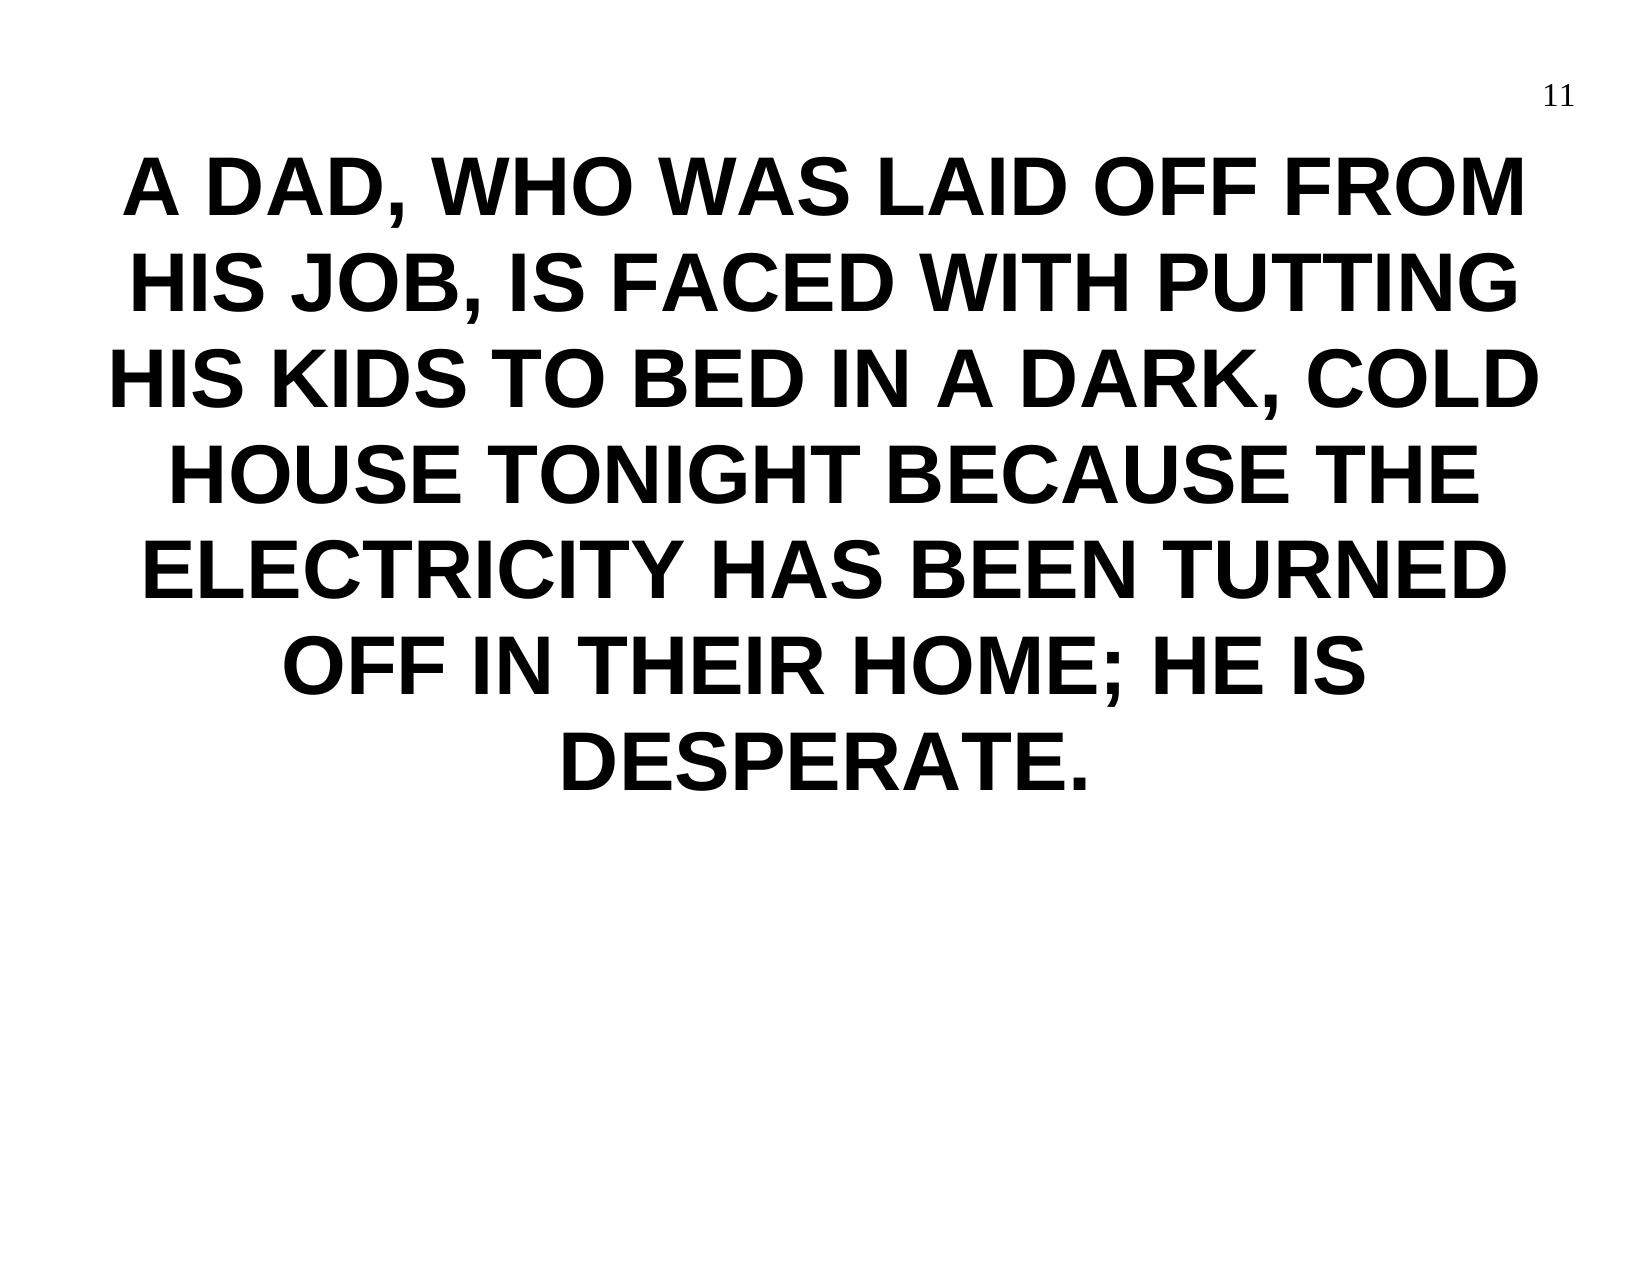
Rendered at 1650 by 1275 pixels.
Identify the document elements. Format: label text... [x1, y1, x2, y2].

text A DAD, WHO WAS LAID OFF FROM HIS JOB, IS FACED WITH PUTTING HIS KIDS TO BED IN A DARK, COLD HOUSE TONIGHT BECAUSE THE ELECTRICITY HAS BEEN TURNED OFF IN THEIR HOME; HE IS DESPERATE. [75, 137, 1575, 808]
